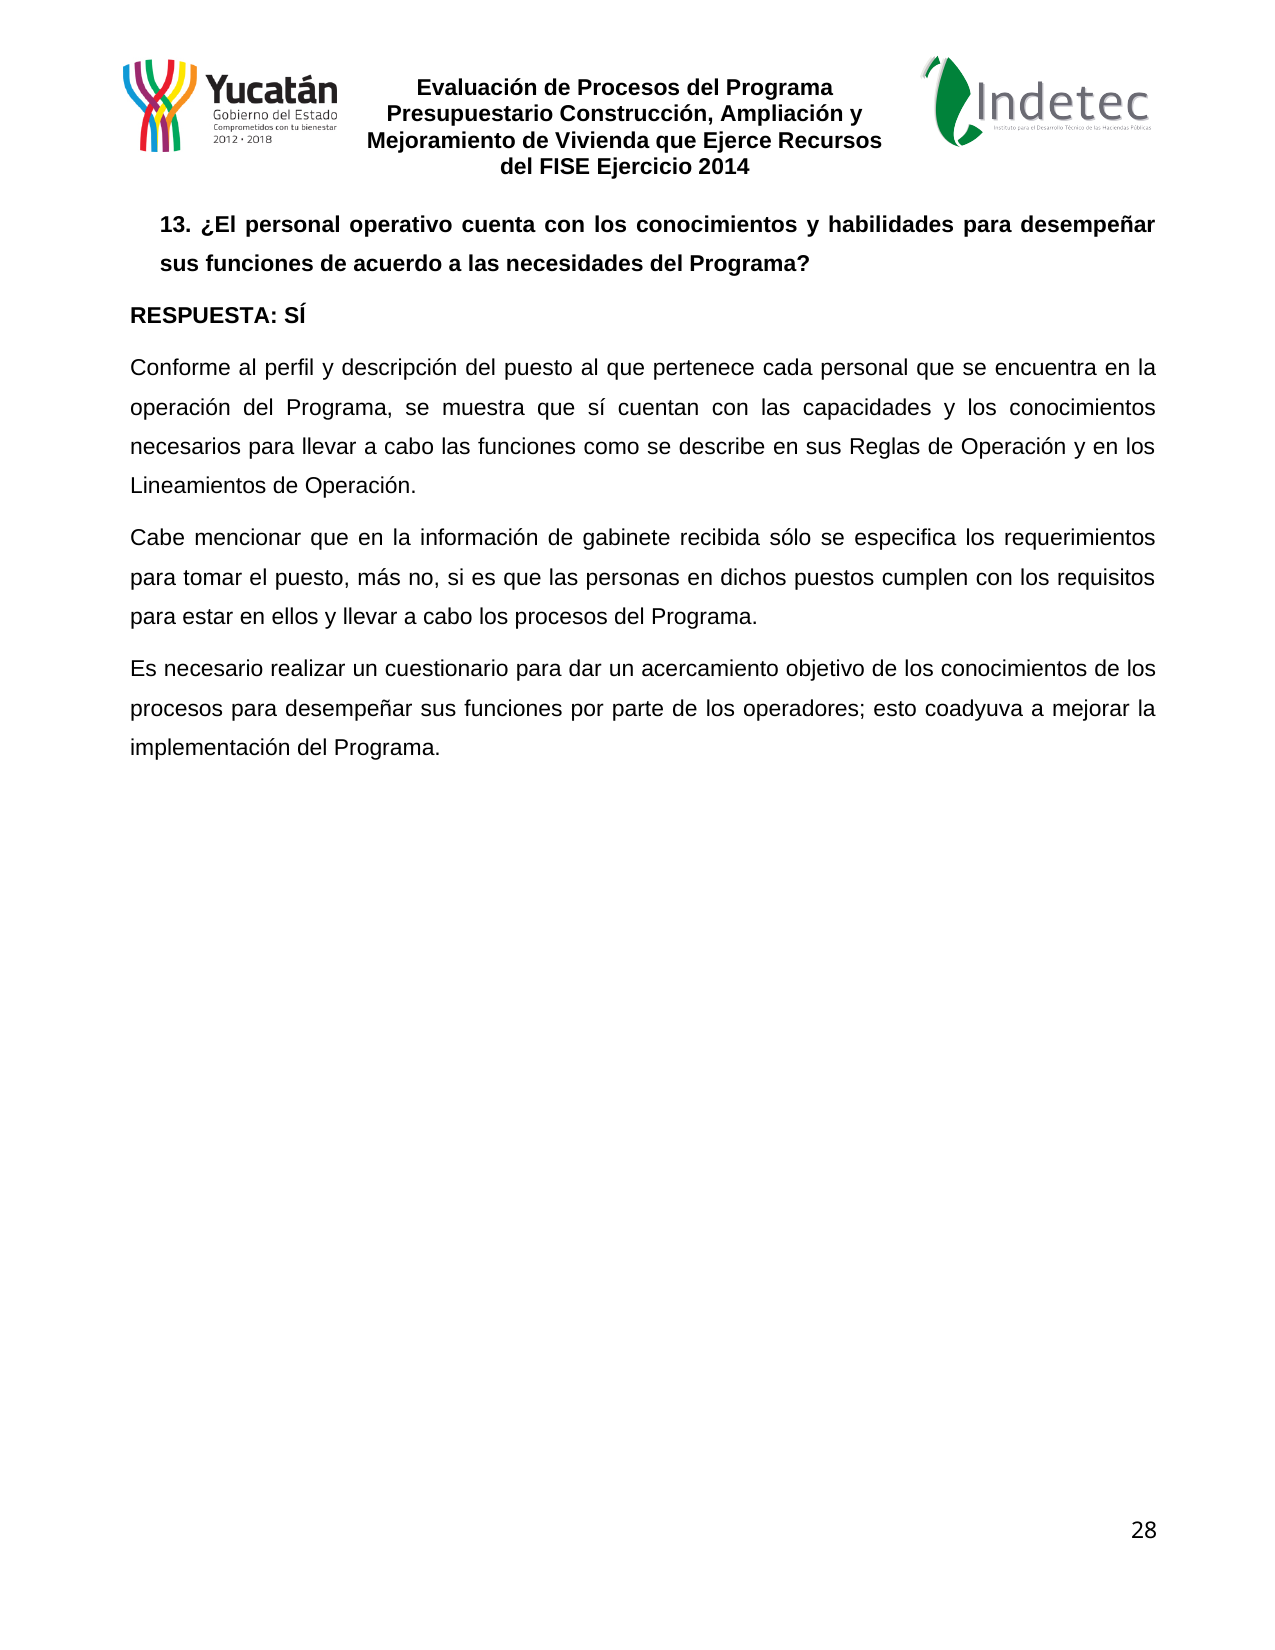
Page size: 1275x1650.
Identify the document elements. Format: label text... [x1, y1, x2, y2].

picture [917, 50, 1157, 151]
text 13. ¿El personal operativo cuenta con los conocimientos y habilidades para desempeñar sus funciones de acuerdo a las necesidades del Programa? [159, 211, 1157, 276]
text Cabe mencionar que en la información de gabinete recibida sólo se especifica los requerimientos para tomar el puesto, más no, si es que las personas en dichos puestos cumplen con los requisitos para estar en ellos y llevar a cabo los procesos del Programa. [130, 524, 1157, 630]
text Conforme al perfil y descripción del puesto al que pertenece cada personal que se encuentra en la operación del Programa, se muestra que sí cuentan con las capacidades y los conocimientos necesarios para llevar a cabo las funciones como se describe en sus Reglas de Operación y en los Lineamientos de Operación. [130, 354, 1157, 499]
text Es necesario realizar un cuestionario para dar un acercamiento objetivo de los conocimientos de los procesos para desempeñar sus funciones por parte de los operadores; esto coadyuva a mejorar la implementación del Programa. [130, 655, 1157, 761]
picture [101, 12, 358, 199]
text RESPUESTA: SÍ [130, 302, 1157, 328]
